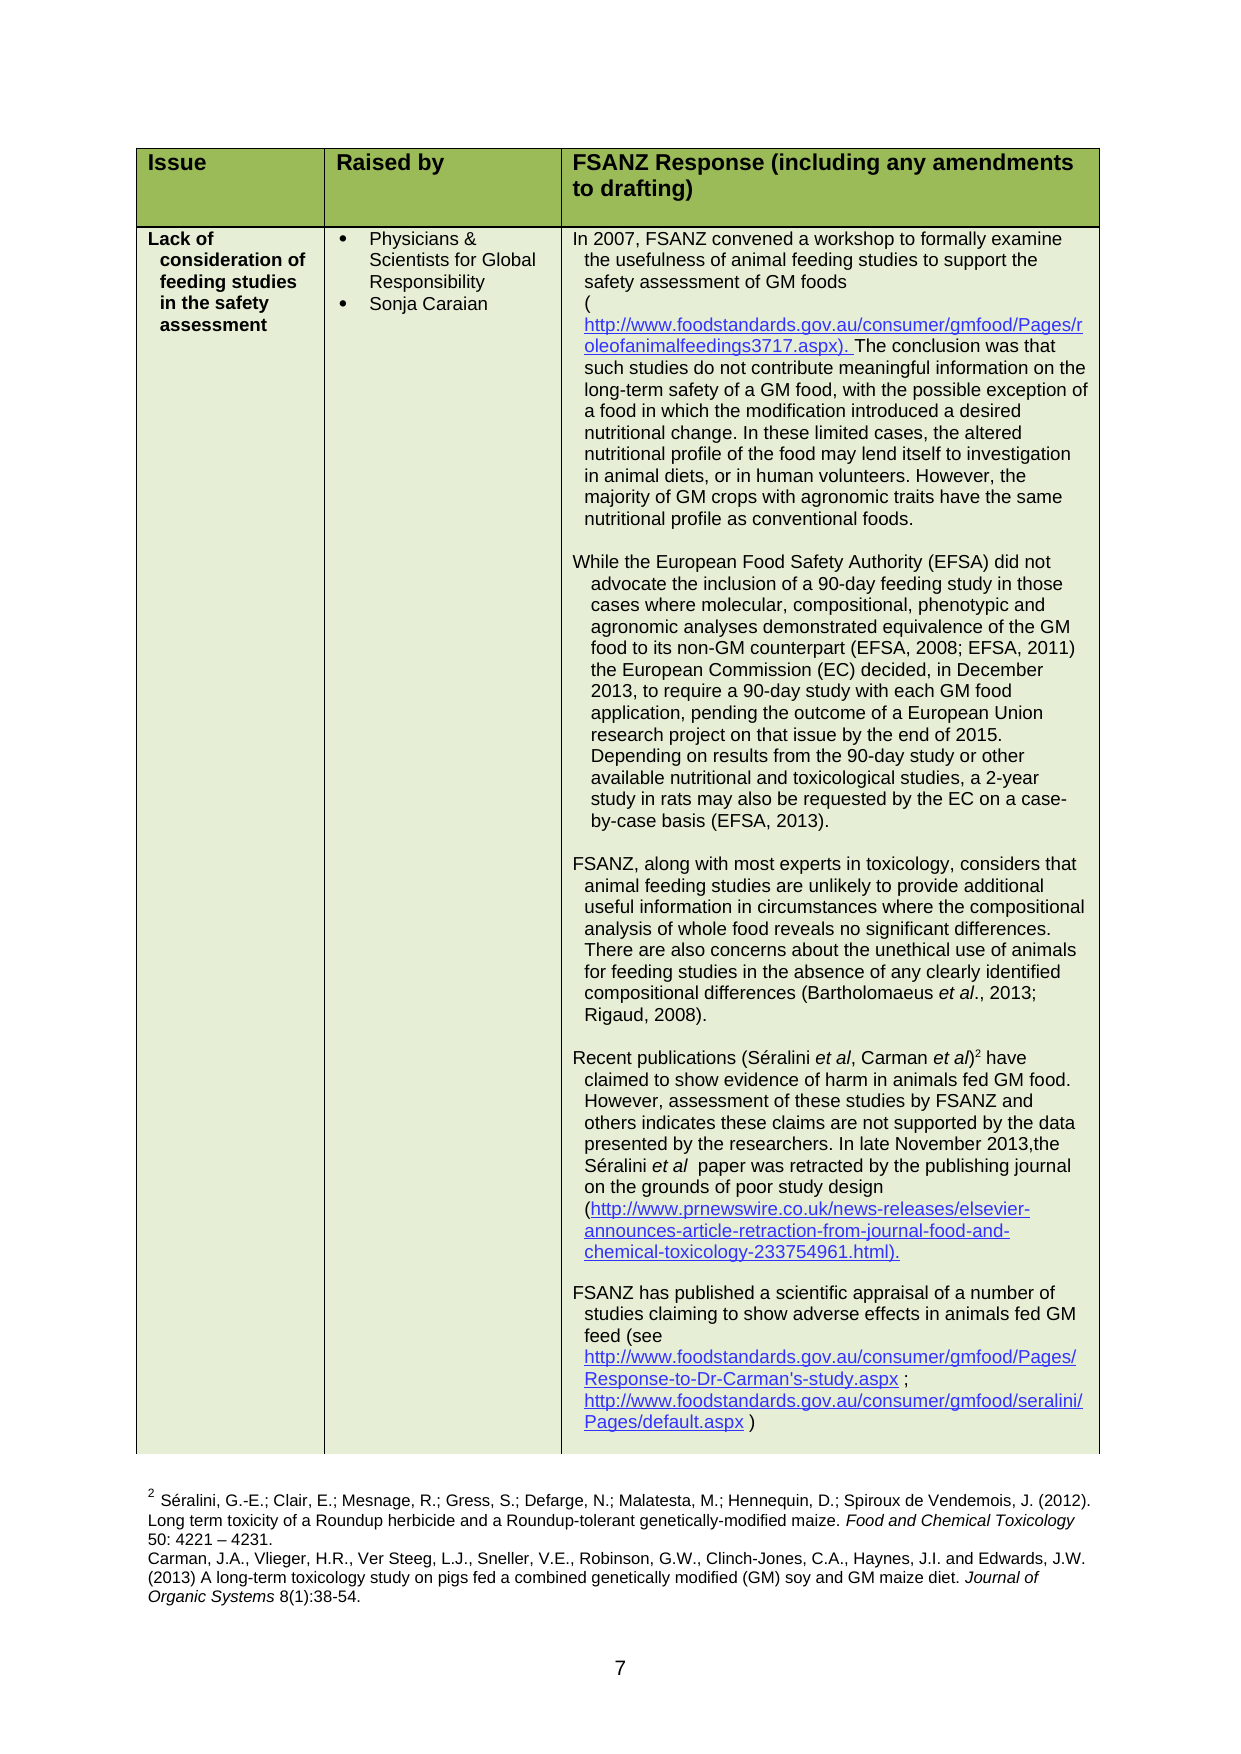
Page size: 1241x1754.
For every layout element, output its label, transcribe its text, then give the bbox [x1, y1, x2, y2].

table_cell Physicians & Scientists for Global Responsibility Sonja Caraian [325, 228, 561, 1454]
table_header FSANZ Response (including any amendments to drafting) [562, 149, 1099, 226]
table_cell Lack of consideration of feeding studies in the safety assessment [137, 228, 324, 1454]
table_cell In 2007, FSANZ convened a workshop to formally examine the usefulness of animal feeding studies to support the safety assessment of GM foods (http://www.foodstandards.gov.au/consumer/gmfood/Pages/roleofanimalfeedings3717.aspx). The conclusion was that such studies do not contribute meaningful information on the long-term safety of a GM food, with the possible exception of a food in which the modification introduced a desired nutritional change. In these limited cases, the altered nutritional profile of the food may lend itself to investigation in animal diets, or in human volunteers. However, the majority of GM crops with agronomic traits have the same nutritional profile as conventional foods. While the European Food Safety Authority (EFSA) did not advocate the inclusion of a 90-day feeding study in those cases where molecular, compositional, phenotypic and agronomic analyses demonstrated equivalence of the GM food to its non-GM counterpart (EFSA, 2008; EFSA, 2011) the European Commission (EC) decided, in December 2013, to require a 90-day study with each GM food application, pending the outcome of a European Union research project on that issue by the end of 2015. Depending on results from the 90-day study or other available nutritional and toxicological studies, a 2-year study in rats may also be requested by the EC on a case-by-case basis (EFSA, 2013). FSANZ, along with most experts in toxicology, considers that animal feeding studies are unlikely to provide additional useful information in circumstances where the compositional analysis of whole food reveals no significant differences. There are also concerns about the unethical use of animals for feeding studies in the absence of any clearly identified compositional differences (Bartholomaeus et al., 2013; Rigaud, 2008). Recent publications (Séralini et al, Carman et al) have claimed to show evidence of harm in animals fed GM food. However, assessment of these studies by FSANZ and others indicates these claims are not supported by the data presented by the researchers. In late November 2013,the Séralini et al paper was retracted by the publishing journal on the grounds of poor study design (http://www.prnewswire.co.uk/news-releases/elsevier-announces-article-retraction-from-journal-food-and-chemical-toxicology-233754961.html). FSANZ has published a scientific appraisal of a number of studies claiming to show adverse effects in animals fed GM feed (see http://www.foodstandards.gov.au/consumer/gmfood/Pages/Response-to-Dr-Carman's-study.aspx ; http://www.foodstandards.gov.au/consumer/gmfood/seralini/Pages/default.aspx ) [562, 228, 1099, 1454]
table_header Issue [137, 149, 324, 226]
table_header Raised by [325, 149, 561, 226]
